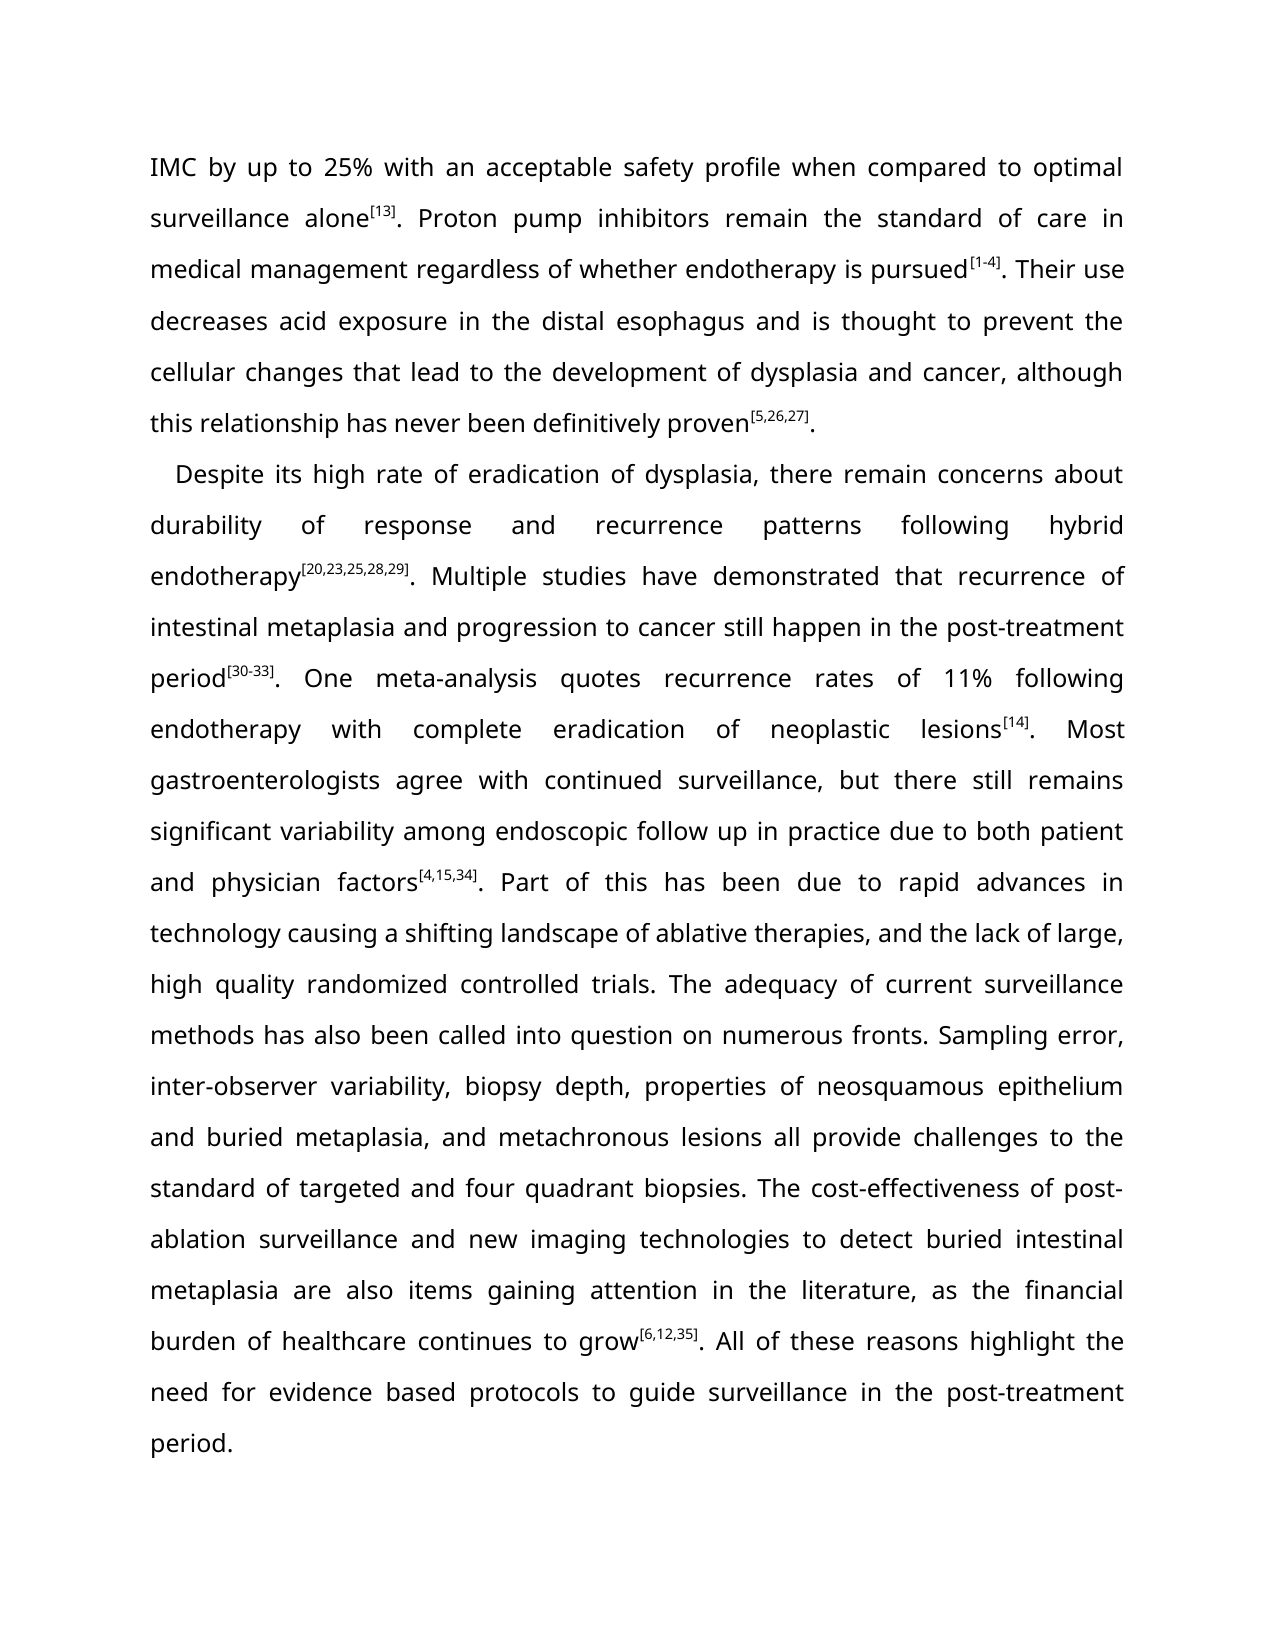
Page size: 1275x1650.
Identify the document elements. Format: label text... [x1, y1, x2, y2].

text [150, 150, 1125, 439]
text Despite its high rate of eradication of dysplasia, there remain concerns about durability of response and recurrence patterns following hybrid endotherapy[20,23,25,28,29]. Multiple studies have demonstrated that recurrence of intestinal metaplasia and progression to cancer still happen in the post-treatment period[30-33]. One meta-analysis quotes recurrence rates of 11% following endotherapy with complete eradication of neoplastic lesions[14]. Most gastroenterologists agree with continued surveillance, but there still remains significant variability among endoscopic follow up in practice due to both patient and physician factors[4,15,34]. Part of this has been due to rapid advances in technology causing a shifting landscape of ablative therapies, and the lack of large, high quality randomized controlled trials. The adequacy of current surveillance methods has also been called into question on numerous fronts. Sampling error, inter-observer variability, biopsy depth, properties of neosquamous epithelium and buried metaplasia, and metachronous lesions all provide challenges to the standard of targeted and four quadrant biopsies. The cost-effectiveness of post-ablation surveillance and new imaging technologies to detect buried intestinal metaplasia are also items gaining attention in the literature, as the financial burden of healthcare continues to grow[6,12,35]. All of these reasons highlight the need for evidence based protocols to guide surveillance in the post-treatment period. [150, 456, 1125, 1460]
